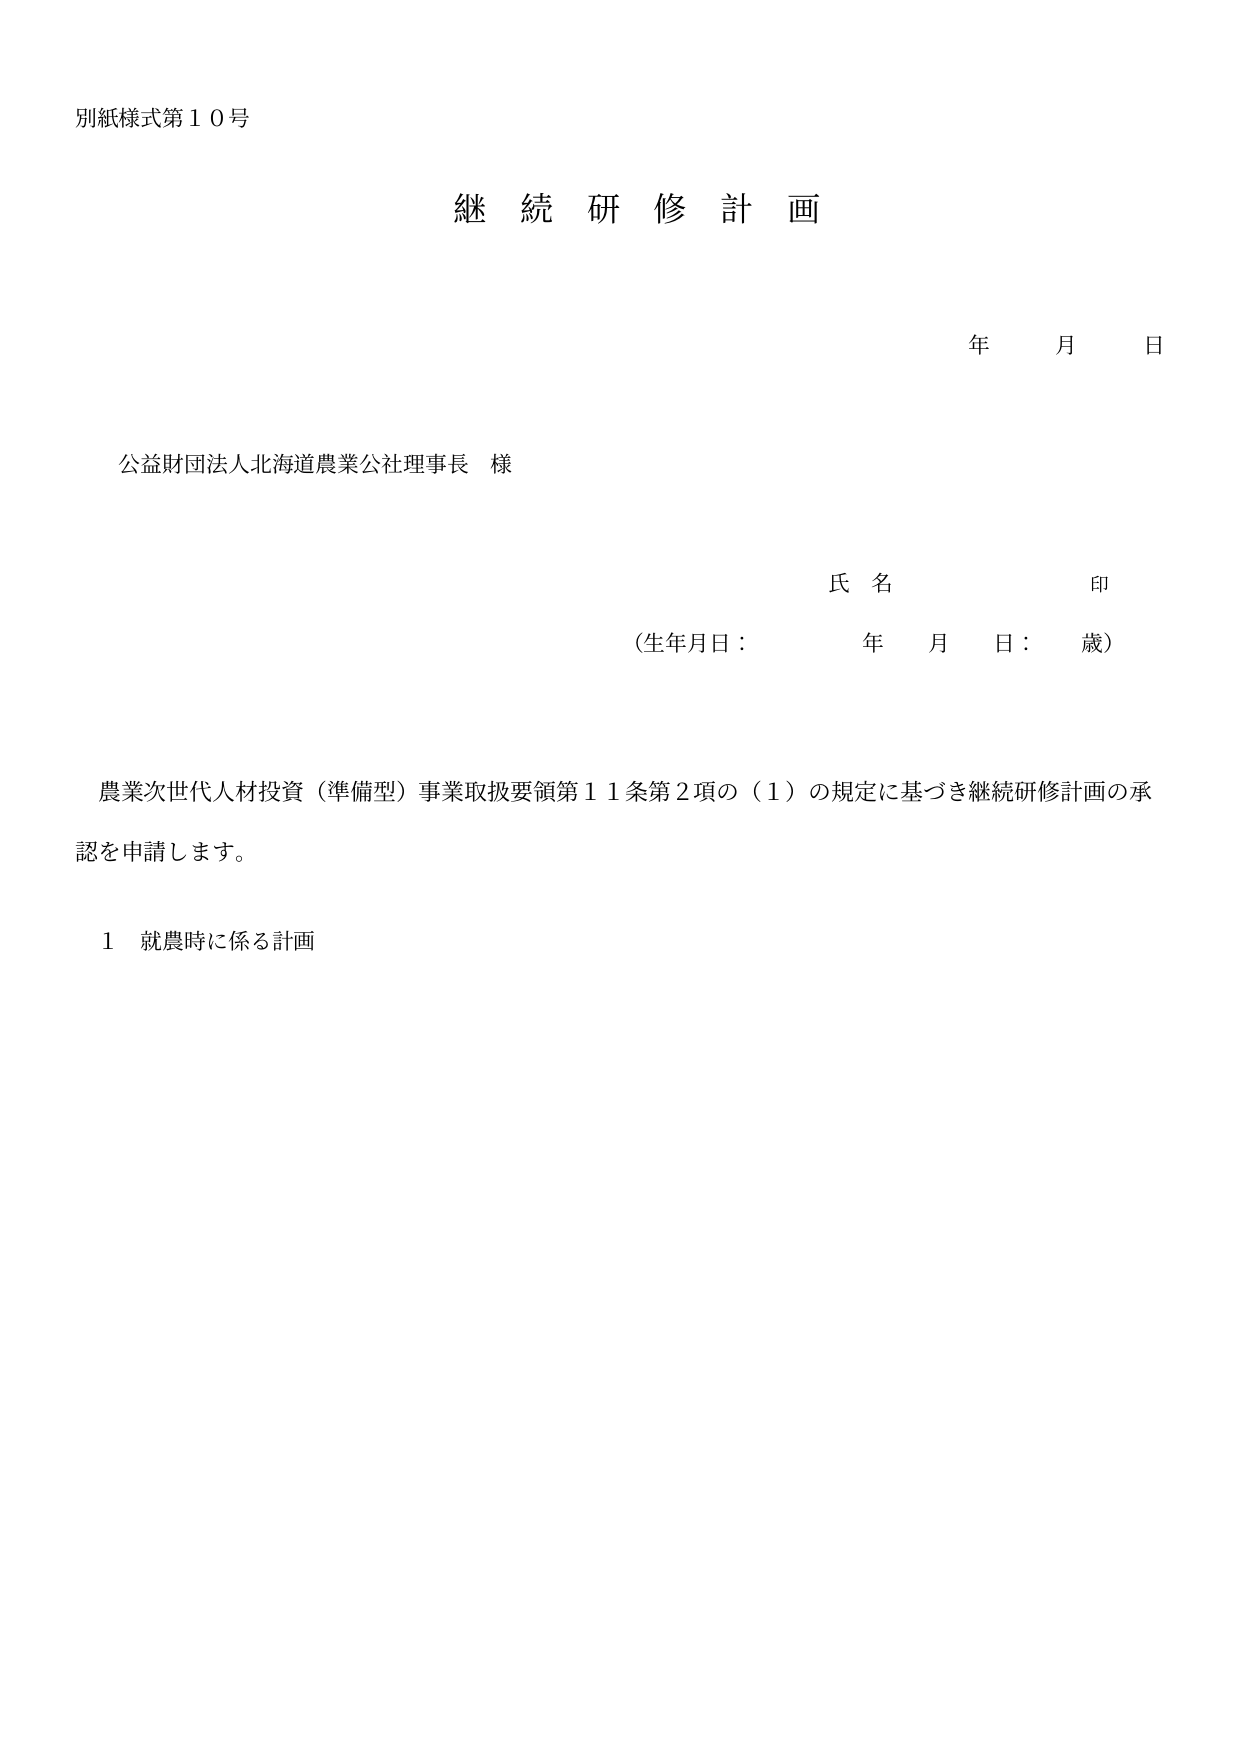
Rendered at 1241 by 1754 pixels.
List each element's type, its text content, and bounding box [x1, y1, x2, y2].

text （生年月日： 年 月 日： 歳） [97, 612, 1165, 672]
text 年 月 日 [75, 314, 1165, 374]
text 別紙様式第１０号 [75, 87, 1165, 147]
text １ 就農時に係る計画 [97, 910, 1165, 969]
text 公益財団法人北海道農業公社理事長 様 [97, 433, 1165, 493]
text 継 続 研 修 計 画 [75, 177, 1165, 236]
text 農業次世代人材投資（準備型）事業取扱要領第１１条第２項の（１）の規定に基づき継続研修計画の承認を申請します。 [75, 761, 1165, 880]
text 氏 名 印 [97, 552, 1109, 612]
